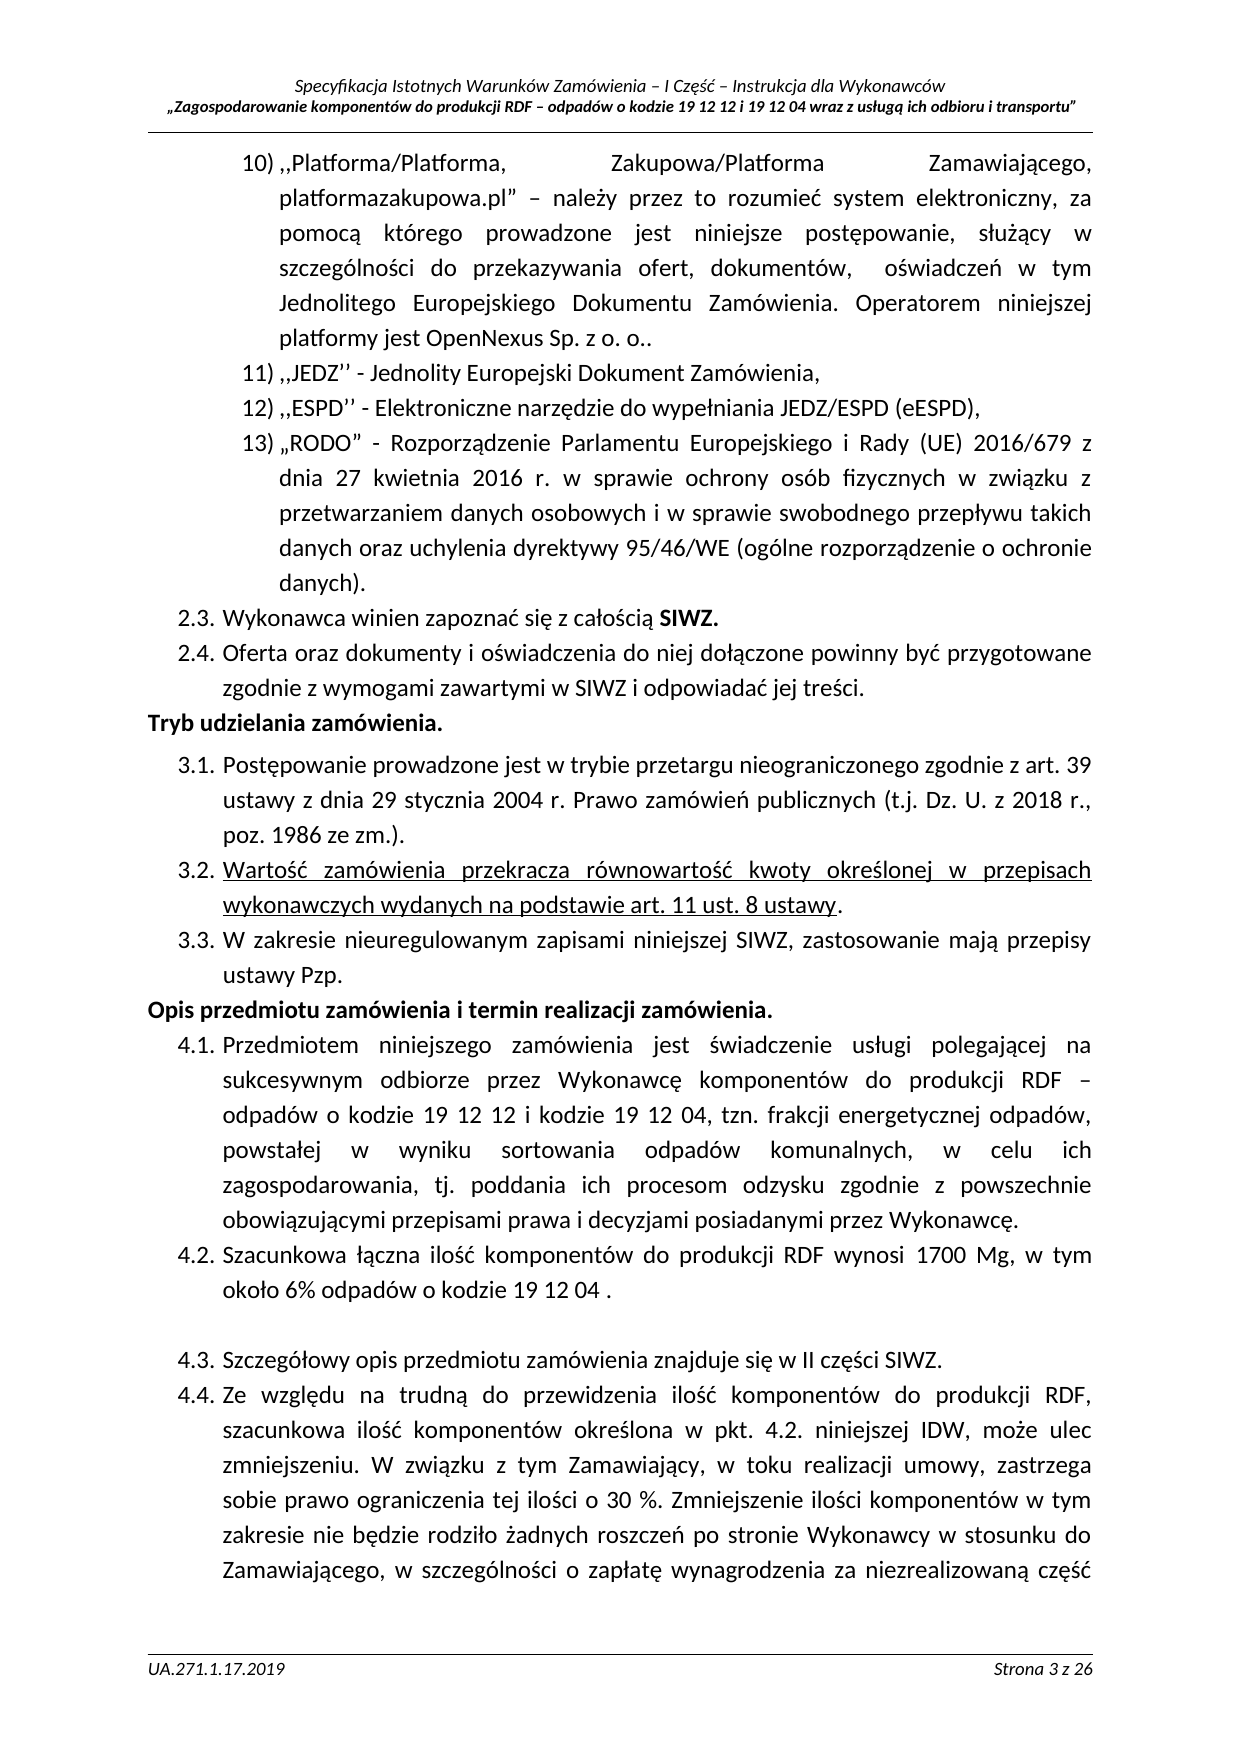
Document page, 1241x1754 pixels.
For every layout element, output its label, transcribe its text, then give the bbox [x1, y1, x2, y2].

list Przedmiotem niniejszego zamówienia jest świadczenie usługi polegającej na sukcesywnym odbiorze przez Wykonawcę komponentów do produkcji RDF – odpadów o kodzie 19 12 12 i kodzie 19 12 04, tzn. frakcji energetycznej odpadów, powstałej w wyniku sortowania odpadów komunalnych, w celu ich zagospodarowania, tj. poddania ich procesom odzysku zgodnie z powszechnie obowiązującymi przepisami prawa i decyzjami posiadanymi przez Wykonawcę. [177, 1029, 1093, 1234]
title ,,Platforma/Platforma, Zakupowa/Platforma Zamawiającego, platformazakupowa.pl” – należy przez to rozumieć system elektroniczny, za pomocą którego prowadzone jest niniejsze postępowanie, służący w szczególności do przekazywania ofert, dokumentów, oświadczeń w tym Jednolitego Europejskiego Dokumentu Zamówienia. Operatorem niniejszej platformy jest OpenNexus Sp. z o. o.. [241, 148, 1093, 353]
list Postępowanie prowadzone jest w trybie przetargu nieograniczonego zgodnie z art. 39 ustawy z dnia 29 stycznia 2004 r. Prawo zamówień publicznych (t.j. Dz. U. z 2018 r., poz. 1986 ze zm.). [177, 749, 1093, 849]
list Wartość zamówienia przekracza równowartość kwoty określonej w przepisach wykonawczych wydanych na podstawie art. 11 ust. 8 ustawy. [177, 854, 1093, 919]
list Szczegółowy opis przedmiotu zamówienia znajduje się w II części SIWZ. [177, 1344, 1093, 1374]
text Opis przedmiotu zamówienia i termin realizacji zamówienia. [0, 994, 1093, 1024]
list W zakresie nieuregulowanym zapisami niniejszej SIWZ, zastosowanie mają przepisy ustawy Pzp. [177, 924, 1093, 989]
list Oferta oraz dokumenty i oświadczenia do niej dołączone powinny być przygotowane zgodnie z wymogami zawartymi w SIWZ i odpowiadać jej treści. [177, 638, 1093, 703]
text Tryb udzielania zamówienia. [0, 708, 1093, 738]
title „RODO” - Rozporządzenie Parlamentu Europejskiego i Rady (UE) 2016/679 z dnia 27 kwietnia 2016 r. w sprawie ochrony osób fizycznych w związku z przetwarzaniem danych osobowych i w sprawie swobodnego przepływu takich danych oraz uchylenia dyrektywy 95/46/WE (ogólne rozporządzenie o ochronie danych). [241, 428, 1093, 598]
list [177, 1379, 1093, 1584]
list Szacunkowa łączna ilość komponentów do produkcji RDF wynosi 1700 Mg, w tym około 6% odpadów o kodzie 19 12 04 . [177, 1239, 1093, 1304]
list Wykonawca winien zapoznać się z całością SIWZ. [177, 603, 1093, 633]
title ,,JEDZ’’ - Jednolity Europejski Dokument Zamówienia, [241, 358, 1093, 388]
title ,,ESPD’’ - Elektroniczne narzędzie do wypełniania JEDZ/ESPD (eESPD), [241, 393, 1093, 423]
